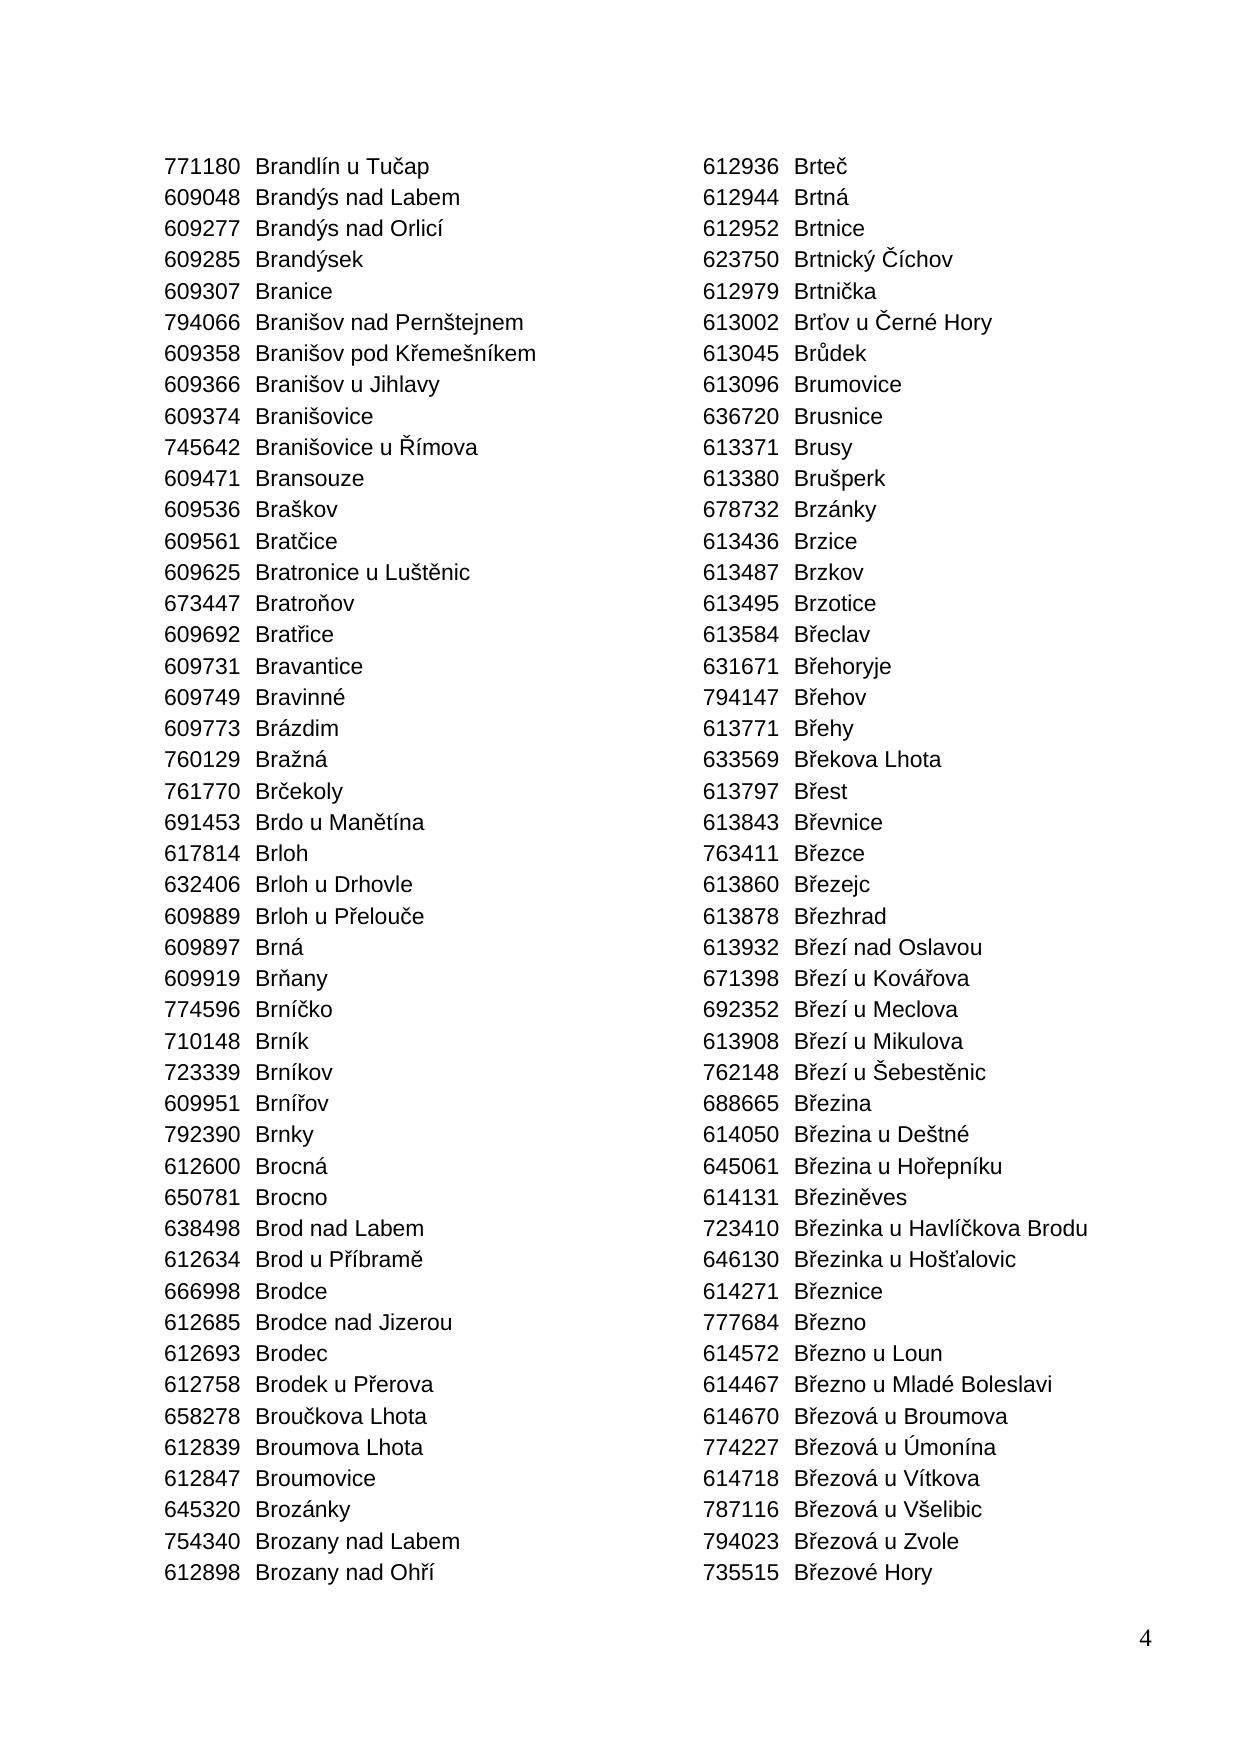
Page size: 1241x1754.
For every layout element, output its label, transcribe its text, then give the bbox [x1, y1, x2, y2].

table_cell Brušperk [786, 460, 1151, 491]
table_cell 710148 [148, 1023, 248, 1054]
table_cell Brocno [248, 1179, 612, 1210]
table_cell Brtnice [786, 210, 1151, 241]
table_cell Březno u Loun [786, 1335, 1151, 1366]
table_cell 632406 [148, 866, 248, 898]
table_cell 613380 [686, 460, 786, 491]
table_cell Březí u Mikulova [786, 1023, 1151, 1054]
table_cell Bratřice [248, 616, 612, 648]
table_cell 613878 [686, 898, 786, 929]
table_cell Břehov [786, 679, 1151, 710]
table_cell 612944 [686, 179, 786, 210]
table_cell Brozany nad Ohří [248, 1554, 612, 1585]
table_cell Brloh u Přelouče [248, 898, 612, 929]
table_cell 609773 [148, 710, 248, 741]
table_cell Brozánky [248, 1491, 612, 1523]
table_cell 613096 [686, 366, 786, 398]
table_cell 777684 [686, 1304, 786, 1335]
table_cell Brdo u Manětína [248, 804, 612, 835]
table_cell Brtná [786, 179, 1151, 210]
table_cell 614131 [686, 1179, 786, 1210]
table_cell Brod u Příbramě [248, 1241, 612, 1273]
table_cell 612936 [686, 148, 786, 179]
table_cell 760129 [148, 741, 248, 773]
table_cell 613771 [686, 710, 786, 741]
table_cell Brusnice [786, 398, 1151, 429]
table_cell Brňany [248, 960, 612, 991]
table_cell Březno u Mladé Boleslavi [786, 1366, 1151, 1398]
table_cell Březová u Broumova [786, 1398, 1151, 1429]
table_cell Branišovice u Římova [248, 429, 612, 460]
table_cell 612952 [686, 210, 786, 241]
table_cell 614572 [686, 1335, 786, 1366]
table_cell 609471 [148, 460, 248, 491]
table_cell Branišov nad Pernštejnem [248, 304, 612, 335]
table_cell Březinka u Hošťalovic [786, 1241, 1151, 1273]
table_cell 609307 [148, 273, 248, 304]
table_cell 614271 [686, 1273, 786, 1304]
table_cell 609692 [148, 616, 248, 648]
table_cell Březce [786, 835, 1151, 866]
table_cell 613584 [686, 616, 786, 648]
table_cell 612898 [148, 1554, 248, 1585]
table_cell 787116 [686, 1491, 786, 1523]
table_cell Březno [786, 1304, 1151, 1335]
table_cell 613860 [686, 866, 786, 898]
table_cell Březina [786, 1085, 1151, 1116]
table_cell Brodec [248, 1335, 612, 1366]
table_cell Březová u Úmonína [786, 1429, 1151, 1460]
table_cell 609889 [148, 898, 248, 929]
table_cell Brník [248, 1023, 612, 1054]
table_cell 609285 [148, 241, 248, 273]
table_cell 645320 [148, 1491, 248, 1523]
table_cell 613843 [686, 804, 786, 835]
table_cell 609561 [148, 523, 248, 554]
table_cell 613371 [686, 429, 786, 460]
table_cell 613436 [686, 523, 786, 554]
table_cell Brocná [248, 1148, 612, 1179]
table_cell 735515 [686, 1554, 786, 1585]
table_cell Brná [248, 929, 612, 960]
table_cell Brtnický Číchov [786, 241, 1151, 273]
table_cell 794023 [686, 1523, 786, 1554]
table_cell 762148 [686, 1054, 786, 1085]
table_cell Brandýsek [248, 241, 612, 273]
table_cell 678732 [686, 491, 786, 523]
table_cell 771180 [148, 148, 248, 179]
table_cell Brťov u Černé Hory [786, 304, 1151, 335]
table_cell Broumovice [248, 1460, 612, 1491]
table_cell 612847 [148, 1460, 248, 1491]
table_cell Bravantice [248, 648, 612, 679]
table_cell Branice [248, 273, 612, 304]
table_cell 650781 [148, 1179, 248, 1210]
table_cell 688665 [686, 1085, 786, 1116]
table_cell Brníčko [248, 991, 612, 1023]
table_cell Brod nad Labem [248, 1210, 612, 1241]
table_cell 745642 [148, 429, 248, 460]
table_cell 612839 [148, 1429, 248, 1460]
table_cell Bravinné [248, 679, 612, 710]
table_cell Bratronice u Luštěnic [248, 554, 612, 585]
table_cell Březí u Kovářova [786, 960, 1151, 991]
table_cell 666998 [148, 1273, 248, 1304]
table_cell 612600 [148, 1148, 248, 1179]
table_cell Bražná [248, 741, 612, 773]
table_cell 761770 [148, 773, 248, 804]
table_cell Broučkova Lhota [248, 1398, 612, 1429]
table_cell Březová u Zvole [786, 1523, 1151, 1554]
table_cell 612685 [148, 1304, 248, 1335]
table_cell 792390 [148, 1116, 248, 1148]
table_cell 636720 [686, 398, 786, 429]
table_cell 645061 [686, 1148, 786, 1179]
table_cell 658278 [148, 1398, 248, 1429]
table_cell Březová u Vítkova [786, 1460, 1151, 1491]
table_cell Brloh u Drhovle [248, 866, 612, 898]
table_cell 612979 [686, 273, 786, 304]
table_cell Brodce nad Jizerou [248, 1304, 612, 1335]
table_cell Bransouze [248, 460, 612, 491]
table_cell 609919 [148, 960, 248, 991]
table_cell Březiněves [786, 1179, 1151, 1210]
table_cell 609277 [148, 210, 248, 241]
table_cell 609536 [148, 491, 248, 523]
table_cell 609731 [148, 648, 248, 679]
table_cell 613797 [686, 773, 786, 804]
table_cell Brozany nad Labem [248, 1523, 612, 1554]
table_cell Brázdim [248, 710, 612, 741]
table_cell 613495 [686, 585, 786, 616]
table_cell Brčekoly [248, 773, 612, 804]
table_cell 609374 [148, 398, 248, 429]
table_cell Brusy [786, 429, 1151, 460]
table_cell 794147 [686, 679, 786, 710]
table_cell 613932 [686, 929, 786, 960]
table_cell 763411 [686, 835, 786, 866]
table_cell Brteč [786, 148, 1151, 179]
table_cell 754340 [148, 1523, 248, 1554]
table_cell 609625 [148, 554, 248, 585]
table_cell Brumovice [786, 366, 1151, 398]
table_cell Brnířov [248, 1085, 612, 1116]
table_cell 623750 [686, 241, 786, 273]
table_cell 633569 [686, 741, 786, 773]
table_cell 609951 [148, 1085, 248, 1116]
table_cell 609897 [148, 929, 248, 960]
table_cell 613908 [686, 1023, 786, 1054]
table_cell 609749 [148, 679, 248, 710]
table_cell Brzotice [786, 585, 1151, 616]
table_cell 612758 [148, 1366, 248, 1398]
table_cell Břeclav [786, 616, 1151, 648]
table_cell 612634 [148, 1241, 248, 1273]
table_cell 614670 [686, 1398, 786, 1429]
table_cell 609366 [148, 366, 248, 398]
table_cell Břest [786, 773, 1151, 804]
table_cell 691453 [148, 804, 248, 835]
table_cell 614467 [686, 1366, 786, 1398]
table_cell Brzice [786, 523, 1151, 554]
table_cell 613045 [686, 335, 786, 366]
table_cell Brzánky [786, 491, 1151, 523]
table_cell Branišov u Jihlavy [248, 366, 612, 398]
table_cell Brandlín u Tučap [248, 148, 612, 179]
table_cell Brzkov [786, 554, 1151, 585]
table_cell 612693 [148, 1335, 248, 1366]
table_cell 617814 [148, 835, 248, 866]
table_cell Břehy [786, 710, 1151, 741]
table_cell 723339 [148, 1054, 248, 1085]
table_cell Branišovice [248, 398, 612, 429]
table_cell Břehoryje [786, 648, 1151, 679]
table_cell Březina u Deštné [786, 1116, 1151, 1148]
table_cell 692352 [686, 991, 786, 1023]
table_cell Brtnička [786, 273, 1151, 304]
table_cell Břekova Lhota [786, 741, 1151, 773]
table_cell 614050 [686, 1116, 786, 1148]
table_cell Březové Hory [786, 1554, 1151, 1585]
table_cell 774227 [686, 1429, 786, 1460]
table_cell Branišov pod Křemešníkem [248, 335, 612, 366]
table_cell Brodce [248, 1273, 612, 1304]
table_cell Březí u Meclova [786, 991, 1151, 1023]
table_cell Brodek u Přerova [248, 1366, 612, 1398]
table_cell Brandýs nad Labem [248, 179, 612, 210]
table_cell Brandýs nad Orlicí [248, 210, 612, 241]
table_cell Březinka u Havlíčkova Brodu [786, 1210, 1151, 1241]
table_cell Březhrad [786, 898, 1151, 929]
table_cell Bratčice [248, 523, 612, 554]
table_cell Broumova Lhota [248, 1429, 612, 1460]
table_cell Braškov [248, 491, 612, 523]
table_cell 613487 [686, 554, 786, 585]
table_cell Brníkov [248, 1054, 612, 1085]
table_cell Brůdek [786, 335, 1151, 366]
table_cell Březová u Všelibic [786, 1491, 1151, 1523]
table_cell Brnky [248, 1116, 612, 1148]
table_cell 794066 [148, 304, 248, 335]
table_cell Březí nad Oslavou [786, 929, 1151, 960]
table_cell Březina u Hořepníku [786, 1148, 1151, 1179]
table_cell Bratroňov [248, 585, 612, 616]
table_cell 609358 [148, 335, 248, 366]
table_cell Březí u Šebestěnic [786, 1054, 1151, 1085]
table_cell Březnice [786, 1273, 1151, 1304]
table_cell 723410 [686, 1210, 786, 1241]
table_cell 614718 [686, 1460, 786, 1491]
table_cell 631671 [686, 648, 786, 679]
table_cell Břevnice [786, 804, 1151, 835]
table_cell 609048 [148, 179, 248, 210]
table_cell Brloh [248, 835, 612, 866]
table_cell 673447 [148, 585, 248, 616]
table_cell 646130 [686, 1241, 786, 1273]
table_cell 774596 [148, 991, 248, 1023]
table_cell Březejc [786, 866, 1151, 898]
table_cell 638498 [148, 1210, 248, 1241]
table_cell 613002 [686, 304, 786, 335]
table_cell 671398 [686, 960, 786, 991]
